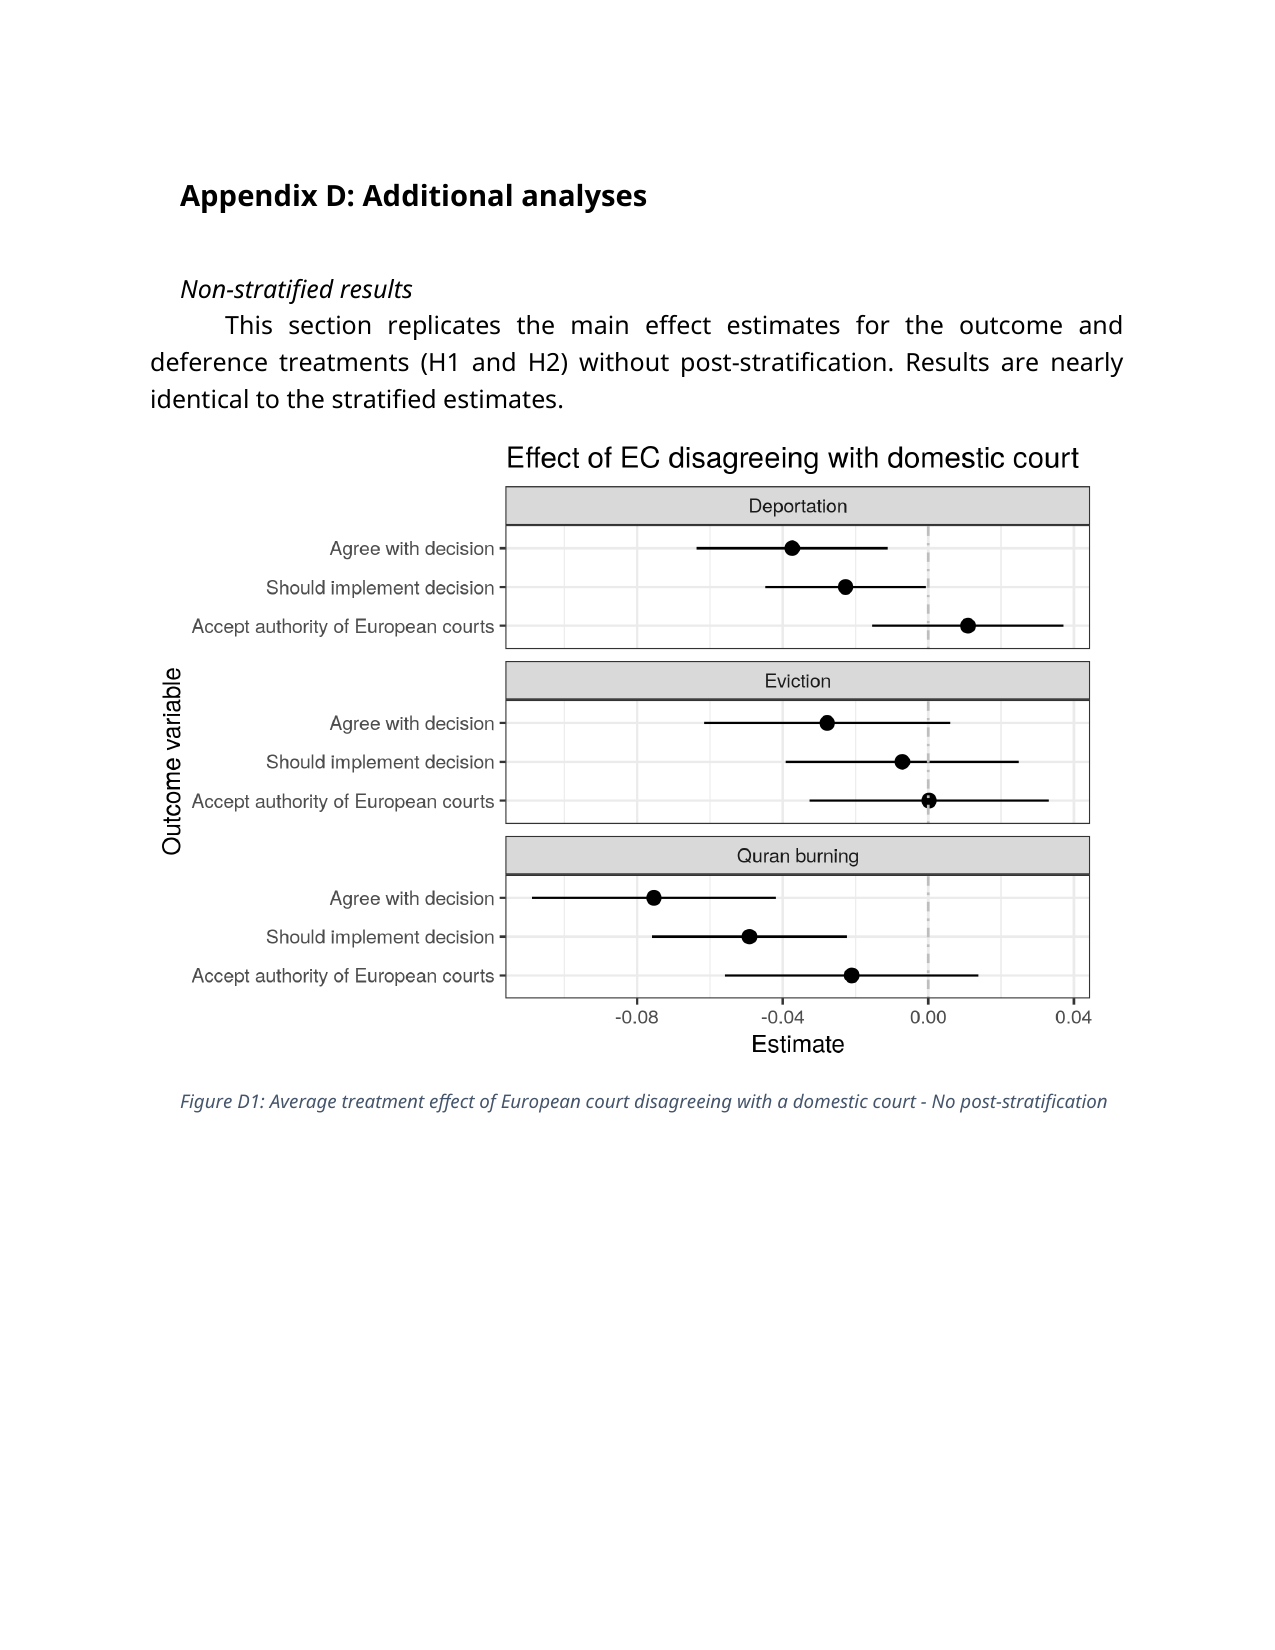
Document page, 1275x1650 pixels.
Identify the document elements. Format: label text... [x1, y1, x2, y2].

text Figure D1: Average treatment effect of European court disagreeing with a domestic court - No post-stratification [150, 1089, 1125, 1114]
subtitle Non-stratified results [150, 271, 1125, 305]
text This section replicates the main effect estimates for the outcome and deference treatments (H1 and H2) without post-stratification. Results are nearly identical to the stratified estimates. [150, 308, 1125, 416]
subtitle Appendix D: Additional analyses [150, 175, 1125, 215]
picture [150, 435, 1102, 1070]
